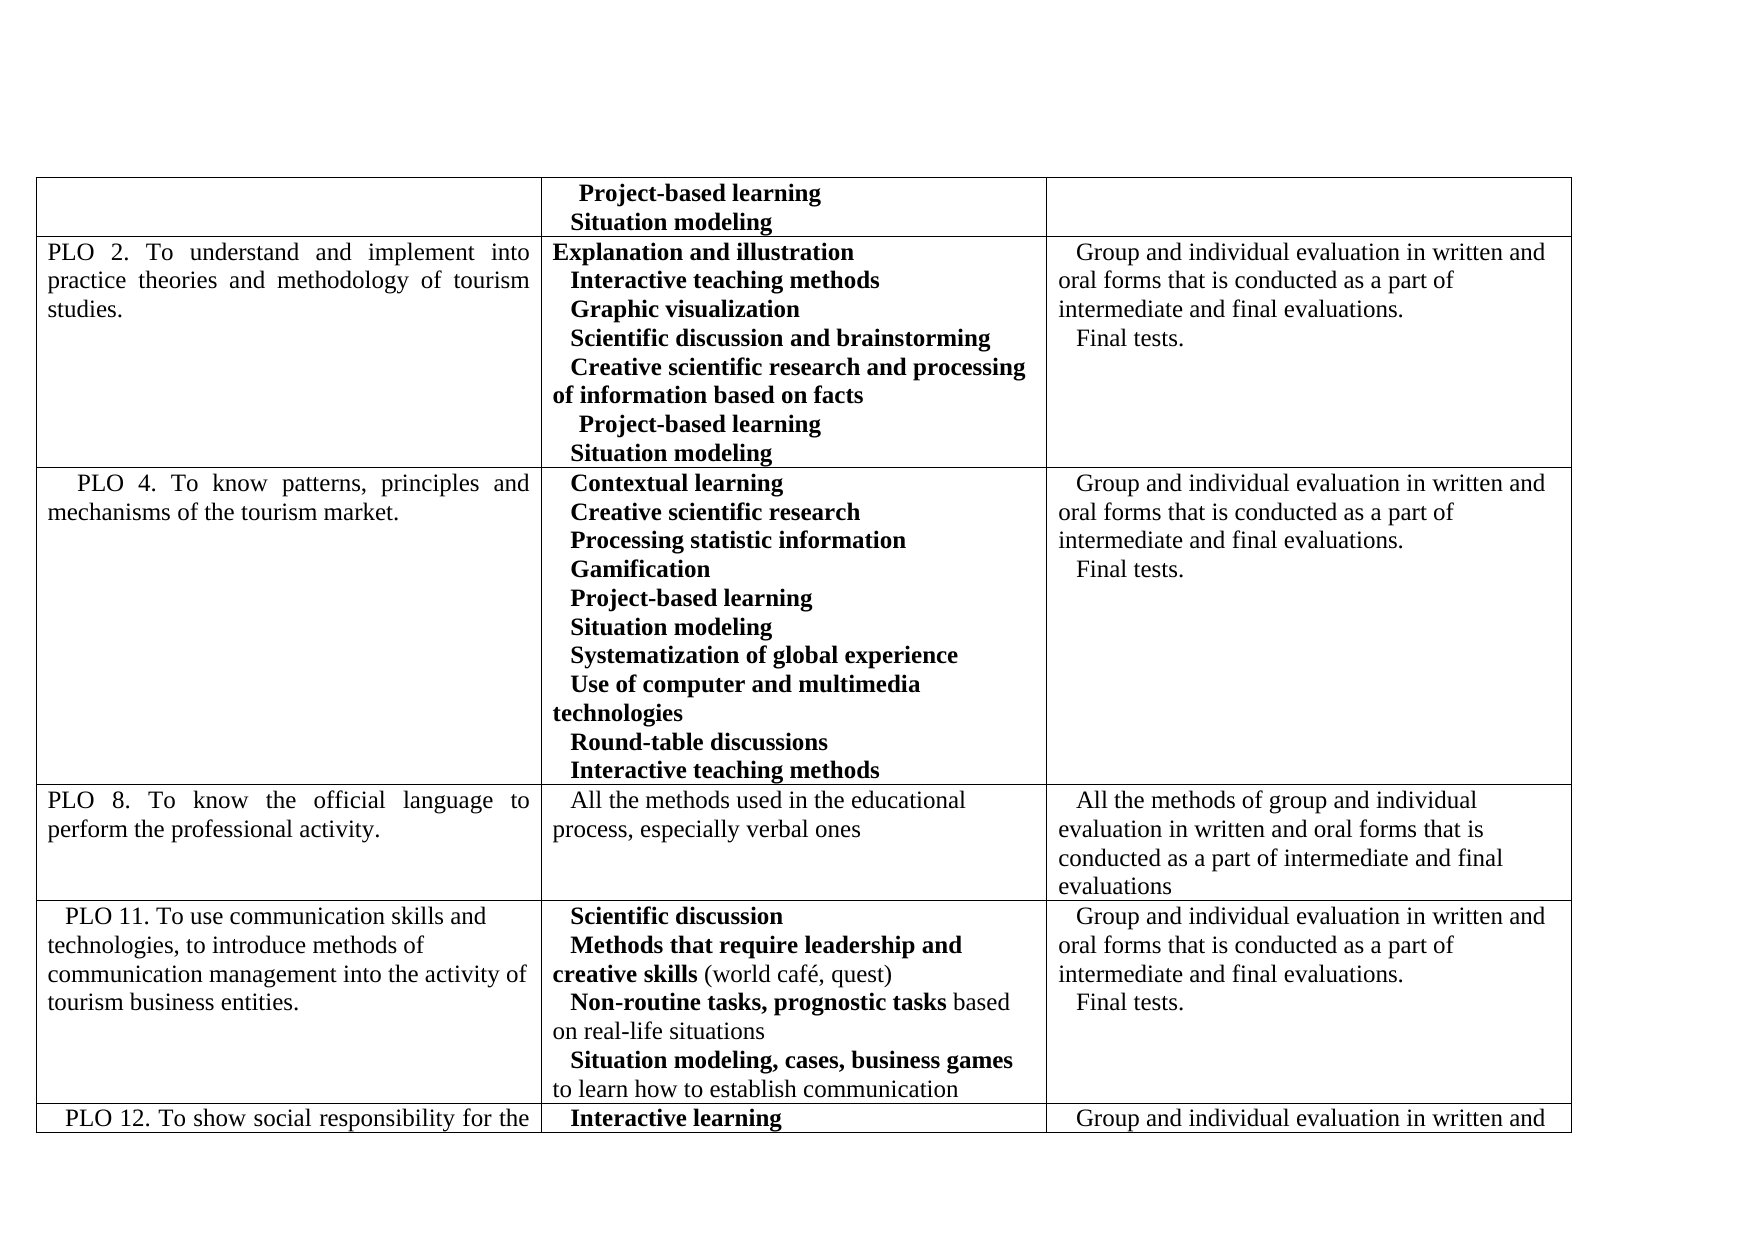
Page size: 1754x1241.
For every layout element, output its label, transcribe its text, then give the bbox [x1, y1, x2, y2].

table_cell All the methods of group and individual evaluation in written and oral forms that is conducted as a part of intermediate and final evaluations [1047, 785, 1571, 900]
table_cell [37, 178, 541, 236]
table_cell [542, 178, 1046, 236]
table_cell All the methods used in the educational process, especially verbal ones [542, 785, 1046, 900]
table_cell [542, 1104, 1046, 1132]
table_cell Group and individual evaluation in written and oral forms that is conducted as a part of intermediate and final evaluations. Final tests. [1047, 468, 1571, 784]
table_cell Group and individual evaluation in written and oral forms that is conducted as a part of intermediate and final evaluations. Final tests. [1047, 237, 1571, 467]
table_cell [37, 1104, 541, 1132]
table_cell Contextual learning Creative scientific research Processing statistic information Gamification Project-based learning Situation modeling Systematization of global experience Use of computer and multimedia technologies Round-table discussions Interactive teaching methods [542, 468, 1046, 784]
table_cell Explanation and illustration Interactive teaching methods Graphic visualization Scientific discussion and brainstorming Creative scientific research and processing of information based on facts Project-based learning Situation modeling [542, 237, 1046, 467]
table_cell Group and individual evaluation in written and oral forms that is conducted as a part of intermediate and final evaluations. Final tests. [1047, 901, 1571, 1102]
table_cell Scientific discussion Methods that require leadership and creative skills (world café, quest) Non-routine tasks, prognostic tasks based on real-life situations Situation modeling, cases, business games to learn how to establish communication [542, 901, 1046, 1102]
table_cell PLO 2. To understand and implement into practice theories and methodology of tourism studies. [37, 237, 541, 467]
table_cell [1047, 178, 1571, 236]
table_cell PLO 8. To know the official language to perform the professional activity. [37, 785, 541, 900]
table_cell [1047, 1104, 1571, 1132]
table_cell PLO 11. To use communication skills and technologies, to introduce methods of communication management into the activity of tourism business entities. [37, 901, 541, 1102]
table_cell PLO 4. To know patterns, principles and mechanisms of the tourism market. [37, 468, 541, 784]
